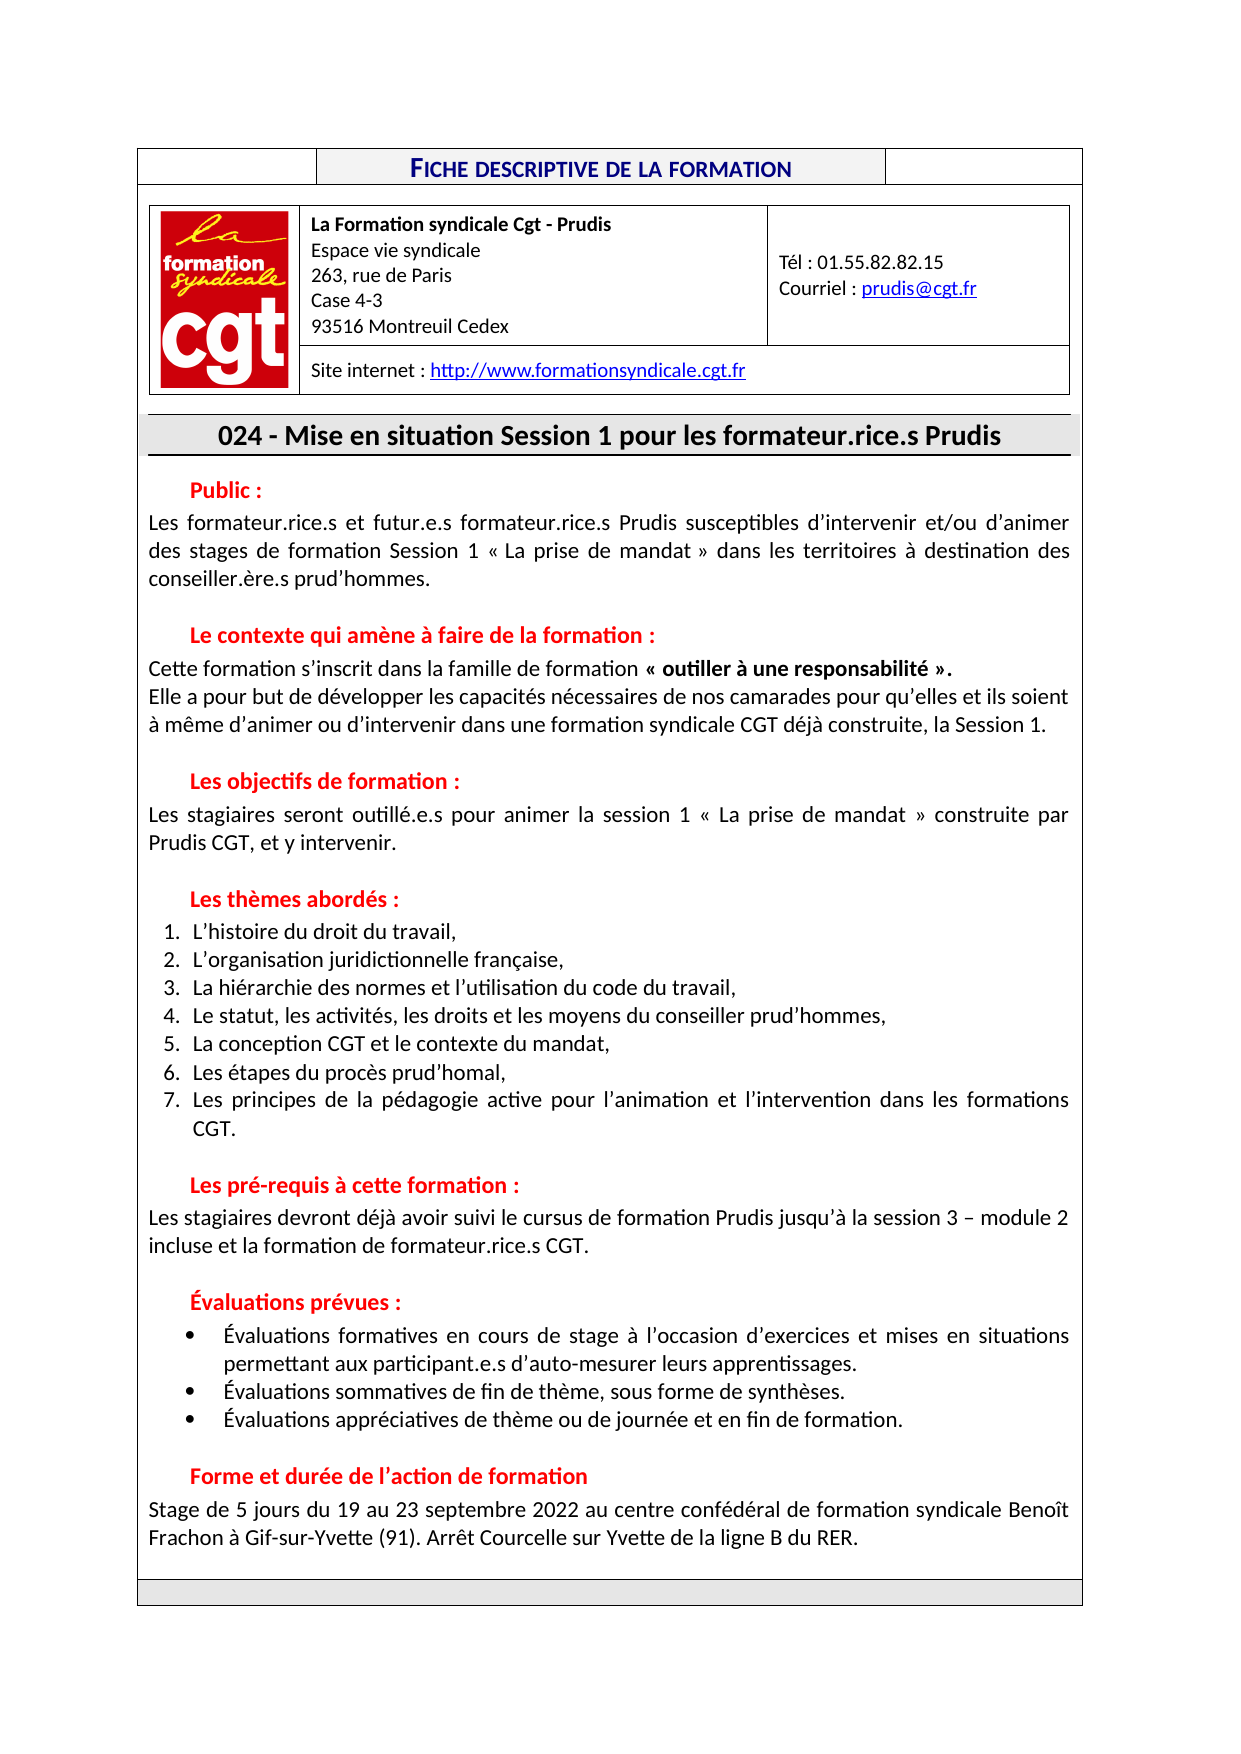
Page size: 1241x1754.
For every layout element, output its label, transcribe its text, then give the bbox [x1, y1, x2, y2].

table_header [886, 149, 1082, 184]
table_cell [138, 1580, 1082, 1605]
picture [160, 211, 289, 388]
table_cell 024 - Mise en situation Session 1 pour les formateur.rice.s Prudis Public : Les formateur.rice.s et futur.e.s formateur.rice.s Prudis susceptibles d’intervenir et/ou d’animer des stages de formation Session 1 « La prise de mandat » dans les territoires à destination des conseiller.ère.s prud’hommes. Le contexte qui amène à faire de la formation : Cette formation s’inscrit dans la famille de formation « outiller à une responsabilité ». Elle a pour but de développer les capacités nécessaires de nos camarades pour qu’elles et ils soient à même d’animer ou d’intervenir dans une formation syndicale CGT déjà construite, la Session 1. Les objectifs de formation : Les stagiaires seront outillé.e.s pour animer la session 1 « La prise de mandat » construite par Prudis CGT, et y intervenir. Les thèmes abordés : L’histoire du droit du travail, L’organisation juridictionnelle française, La hiérarchie des normes et l’utilisation du code du travail, Le statut, les activités, les droits et les moyens du conseiller prud’hommes, La conception CGT et le contexte du mandat, Les étapes du procès prud’homal, Les principes de la pédagogie active pour l’animation et l’intervention dans les formations CGT. Les pré-requis à cette formation : Les stagiaires devront déjà avoir suivi le cursus de formation Prudis jusqu’à la session 3 – module 2 incluse et la formation de formateur.rice.s CGT. Évaluations prévues : Évaluations formatives en cours de stage à l’occasion d’exercices et mises en situations permettant aux participant.e.s d’auto-mesurer leurs apprentissages. Évaluations sommatives de fin de thème, sous forme de synthèses. Évaluations appréciatives de thème ou de journée et en fin de formation. Forme et durée de l’action de formation Stage de 5 jours du 19 au 23 septembre 2022 au centre confédéral de formation syndicale Benoît Frachon à Gif-sur-Yvette (91). Arrêt Courcelle sur Yvette de la ligne B du RER. [138, 185, 1082, 1579]
table_header Fiche descriptive de la formation [317, 149, 885, 184]
table_header [138, 149, 316, 184]
